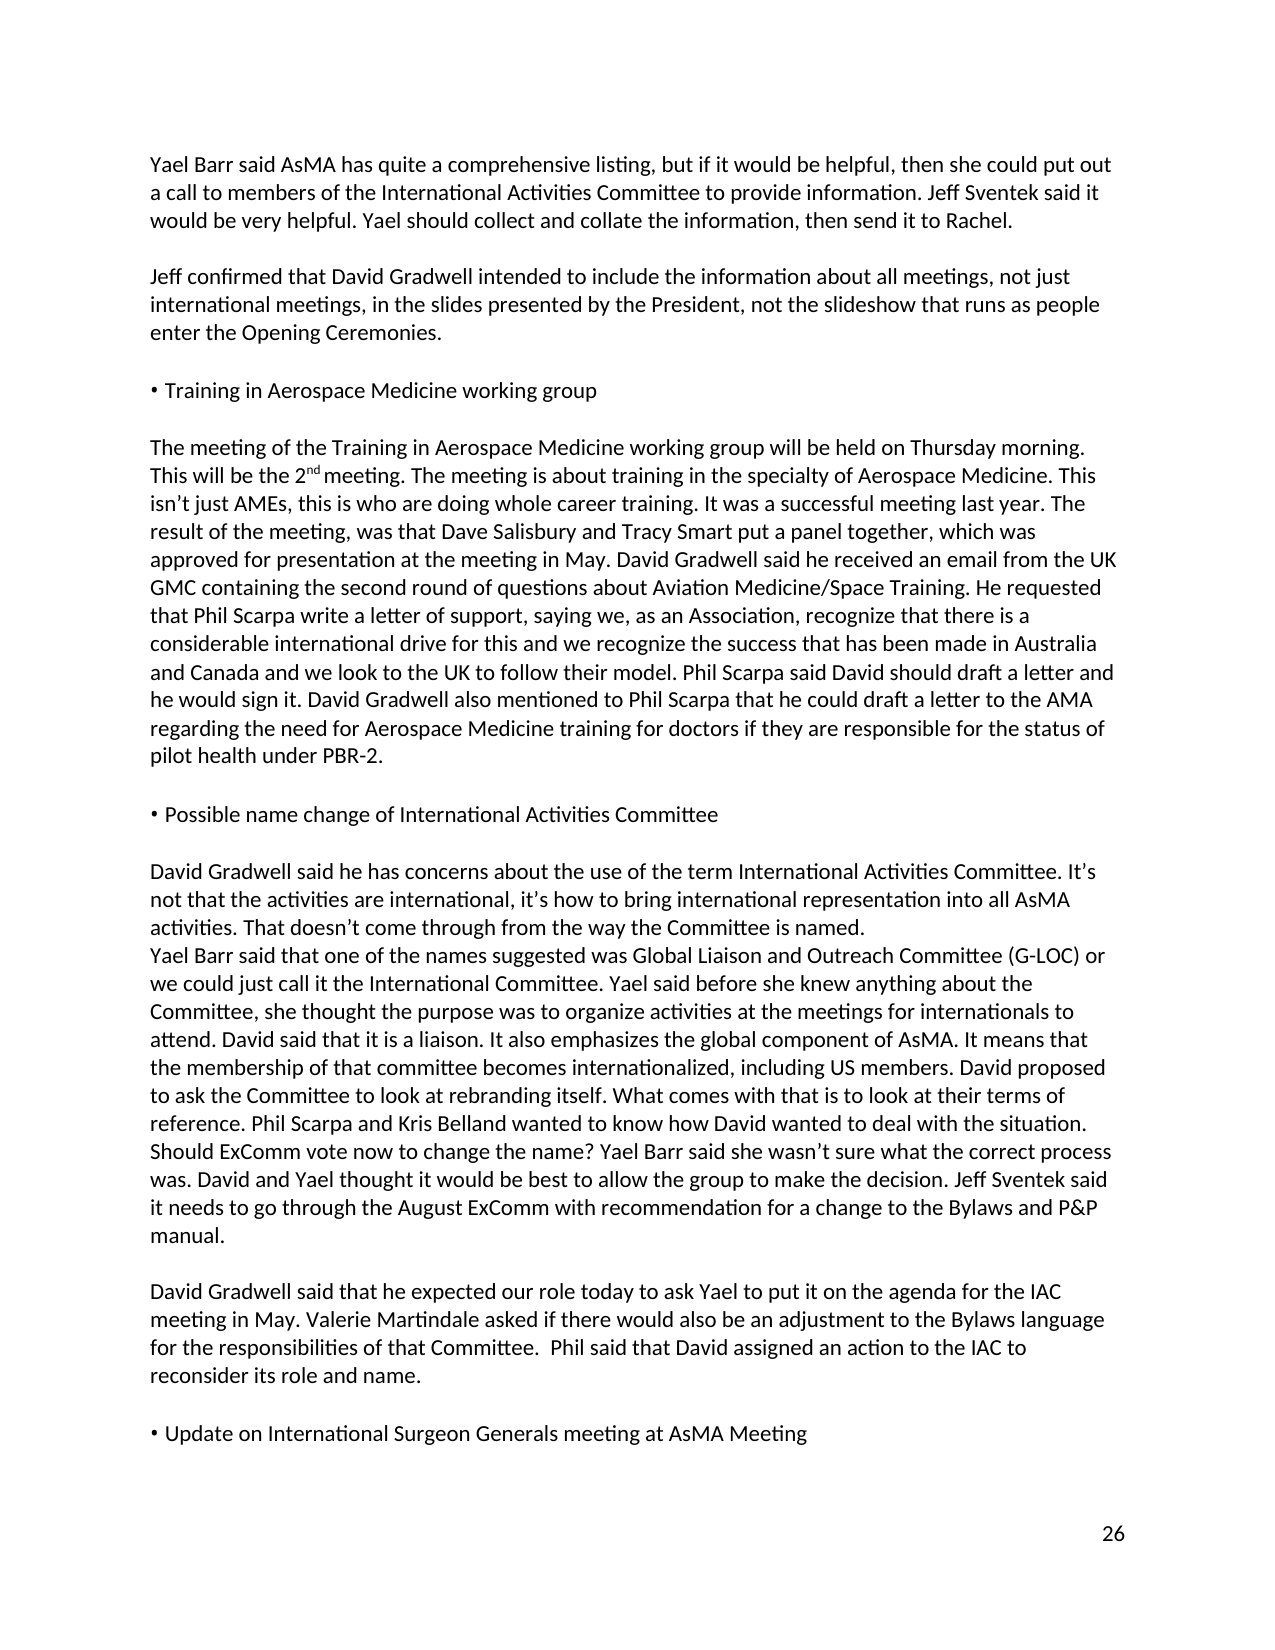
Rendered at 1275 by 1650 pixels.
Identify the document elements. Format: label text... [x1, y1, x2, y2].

text David Gradwell said that he expected our role today to ask Yael to put it on the agenda for the IAC meeting in May. Valerie Martindale asked if there would also be an adjustment to the Bylaws language for the responsibilities of that Committee. Phil said that David assigned an action to the IAC to reconsider its role and name. [150, 1277, 1125, 1389]
text David Gradwell said he has concerns about the use of the term International Activities Committee. It’s not that the activities are international, it’s how to bring international representation into all AsMA activities. That doesn’t come through from the way the Committee is named. [150, 857, 1125, 941]
text Jeff confirmed that David Gradwell intended to include the information about all meetings, not just international meetings, in the slides presented by the President, not the slideshow that runs as people enter the Opening Ceremonies. [150, 262, 1125, 346]
text Yael Barr said that one of the names suggested was Global Liaison and Outreach Committee (G-LOC) or we could just call it the International Committee. Yael said before she knew anything about the Committee, she thought the purpose was to organize activities at the meetings for internationals to attend. David said that it is a liaison. It also emphasizes the global component of AsMA. It means that the membership of that committee becomes internationalized, including US members. David proposed to ask the Committee to look at rebranding itself. What comes with that is to look at their terms of reference. Phil Scarpa and Kris Belland wanted to know how David wanted to deal with the situation. Should ExComm vote now to change the name? Yael Barr said she wasn’t sure what the correct process was. David and Yael thought it would be best to allow the group to make the decision. Jeff Sventek said it needs to go through the August ExComm with recommendation for a change to the Bylaws and P&P manual. [150, 941, 1125, 1249]
text Yael Barr said AsMA has quite a comprehensive listing, but if it would be helpful, then she could put out a call to members of the International Activities Committee to provide information. Jeff Sventek said it would be very helpful. Yael should collect and collate the information, then send it to Rachel. [150, 150, 1125, 234]
text • Possible name change of International Activities Committee [150, 798, 1125, 829]
text • Update on International Surgeon Generals meeting at AsMA Meeting [150, 1417, 1125, 1449]
text The meeting of the Training in Aerospace Medicine working group will be held on Thursday morning. This will be the 2nd meeting. The meeting is about training in the specialty of Aerospace Medicine. This isn’t just AMEs, this is who are doing whole career training. It was a successful meeting last year. The result of the meeting, was that Dave Salisbury and Tracy Smart put a panel together, which was approved for presentation at the meeting in May. David Gradwell said he received an email from the UK GMC containing the second round of questions about Aviation Medicine/Space Training. He requested that Phil Scarpa write a letter of support, saying we, as an Association, recognize that there is a considerable international drive for this and we recognize the success that has been made in Australia and Canada and we look to the UK to follow their model. Phil Scarpa said David should draft a letter and he would sign it. David Gradwell also mentioned to Phil Scarpa that he could draft a letter to the AMA regarding the need for Aerospace Medicine training for doctors if they are responsible for the status of pilot health under PBR-2. [150, 433, 1125, 770]
text • Training in Aerospace Medicine working group [150, 374, 1125, 405]
